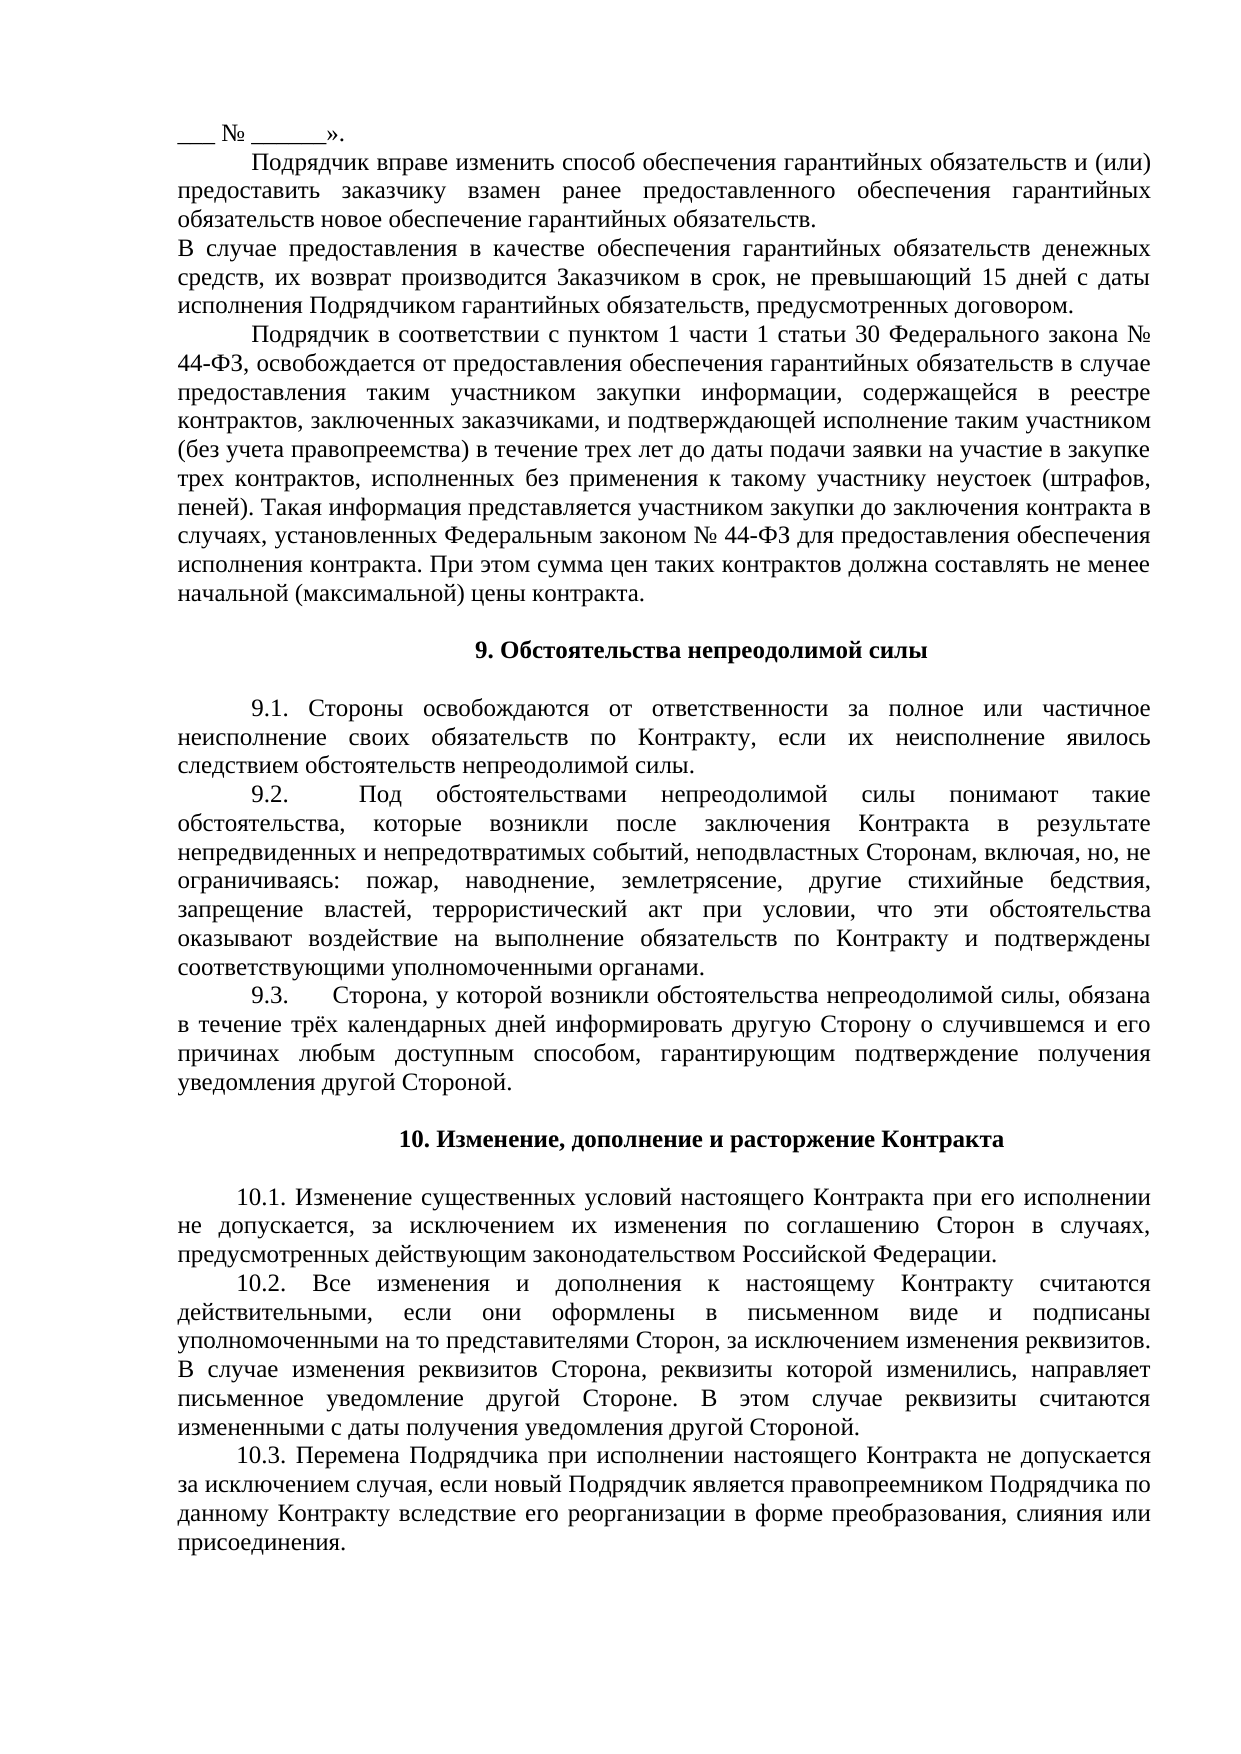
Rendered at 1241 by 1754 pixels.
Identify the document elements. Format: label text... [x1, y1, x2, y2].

text 10.3. Перемена Подрядчика при исполнении настоящего Контракта не допускается за исключением случая, если новый Подрядчик является правопреемником Подрядчика по данному Контракту вследствие его реорганизации в форме преобразования, слияния или присоединения. [177, 1441, 1152, 1556]
text В случае предоставления в качестве обеспечения гарантийных обязательств денежных средств, их возврат производится Заказчиком в срок, не превышающий 15 дней с даты исполнения Подрядчиком гарантийных обязательств, предусмотренных договором. [177, 233, 1152, 319]
text 10.2. Все изменения и дополнения к настоящему Контракту считаются действительными, если они оформлены в письменном виде и подписаны уполномоченными на то представителями Сторон, за исключением изменения реквизитов. В случае изменения реквизитов Сторона, реквизиты которой изменились, направляет письменное уведомление другой Стороне. В этом случае реквизиты считаются измененными с даты получения уведомления другой Стороной. [177, 1268, 1152, 1441]
text 10.1. Изменение существенных условий настоящего Контракта при его исполнении не допускается, за исключением их изменения по соглашению Сторон в случаях, предусмотренных действующим законодательством Российской Федерации. [177, 1182, 1152, 1268]
text 9.3. Сторона, у которой возникли обстоятельства непреодолимой силы, обязана в течение трёх календарных дней информировать другую Сторону о случившемся и его причинах любым доступным способом, гарантирующим подтверждение получения уведомления другой Стороной. [177, 981, 1152, 1096]
text 9.2. Под обстоятельствами непреодолимой силы понимают такие обстоятельства, которые возникли после заключения Контракта в результате непредвиденных и непредотвратимых событий, неподвластных Сторонам, включая, но, не ограничиваясь: пожар, наводнение, землетрясение, другие стихийные бедствия, запрещение властей, террористический акт при условии, что эти обстоятельства оказывают воздействие на выполнение обязательств по Контракту и подтверждены соответствующими уполномоченными органами. [177, 779, 1152, 981]
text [177, 118, 1152, 147]
text 9.1. Стороны освобождаются от ответственности за полное или частичное неисполнение своих обязательств по Контракту, если их неисполнение явилось следствием обстоятельств непреодолимой силы. [177, 693, 1152, 779]
text 9. Обстоятельства непреодолимой силы [177, 636, 1152, 664]
text Подрядчик вправе изменить способ обеспечения гарантийных обязательств и (или) предоставить заказчику взамен ранее предоставленного обеспечения гарантийных обязательств новое обеспечение гарантийных обязательств. [177, 147, 1152, 233]
text Подрядчик в соответствии с пунктом 1 части 1 статьи 30 Федерального закона № 44-ФЗ, освобождается от предоставления обеспечения гарантийных обязательств в случае предоставления таким участником закупки информации, содержащейся в реестре контрактов, заключенных заказчиками, и подтверждающей исполнение таким участником (без учета правопреемства) в течение трех лет до даты подачи заявки на участие в закупке трех контрактов, исполненных без применения к такому участнику неустоек (штрафов, пеней). Такая информация представляется участником закупки до заключения контракта в случаях, установленных Федеральным законом № 44-ФЗ для предоставления обеспечения исполнения контракта. При этом сумма цен таких контрактов должна составлять не менее начальной (максимальной) цены контракта. [177, 319, 1152, 607]
text 10. Изменение, дополнение и расторжение Контракта [177, 1124, 1152, 1153]
